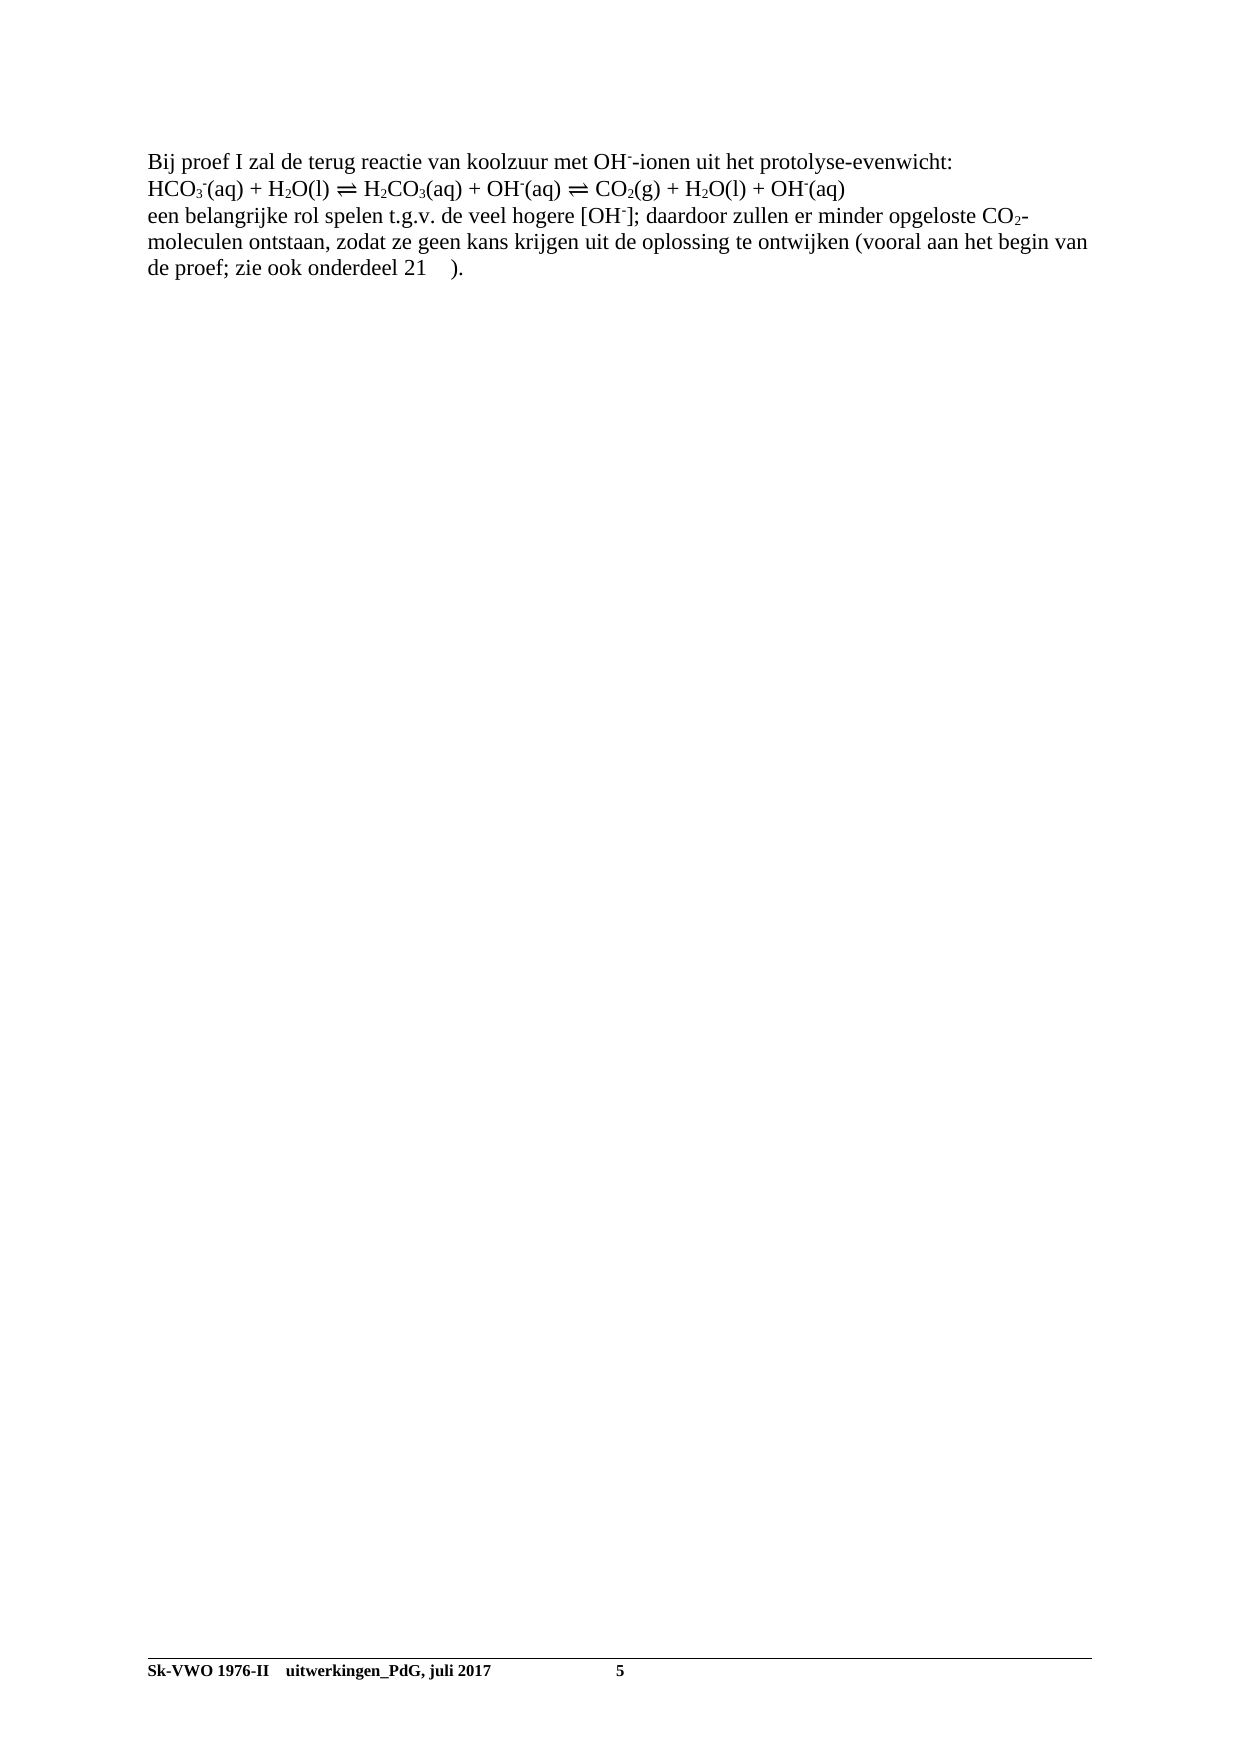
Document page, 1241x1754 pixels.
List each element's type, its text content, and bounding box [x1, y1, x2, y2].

text HCO3(aq) + H2O(l) ⇌ H2CO3(aq) + OH(aq) ⇌ CO2(g) + H2O(l) + OH(aq) [147, 174, 1092, 202]
text een belangrijke rol spelen t.g.v. de veel hogere [OH]; daardoor zullen er minder opgeloste CO2-moleculen ontstaan, zodat ze geen kans krijgen uit de oplossing te ontwijken (vooral aan het begin van de proef; zie ook onderdeel 21 ). [147, 202, 1092, 281]
text Bij proef I zal de terug reactie van koolzuur met OH-ionen uit het protolyse-evenwicht: [147, 148, 1092, 174]
